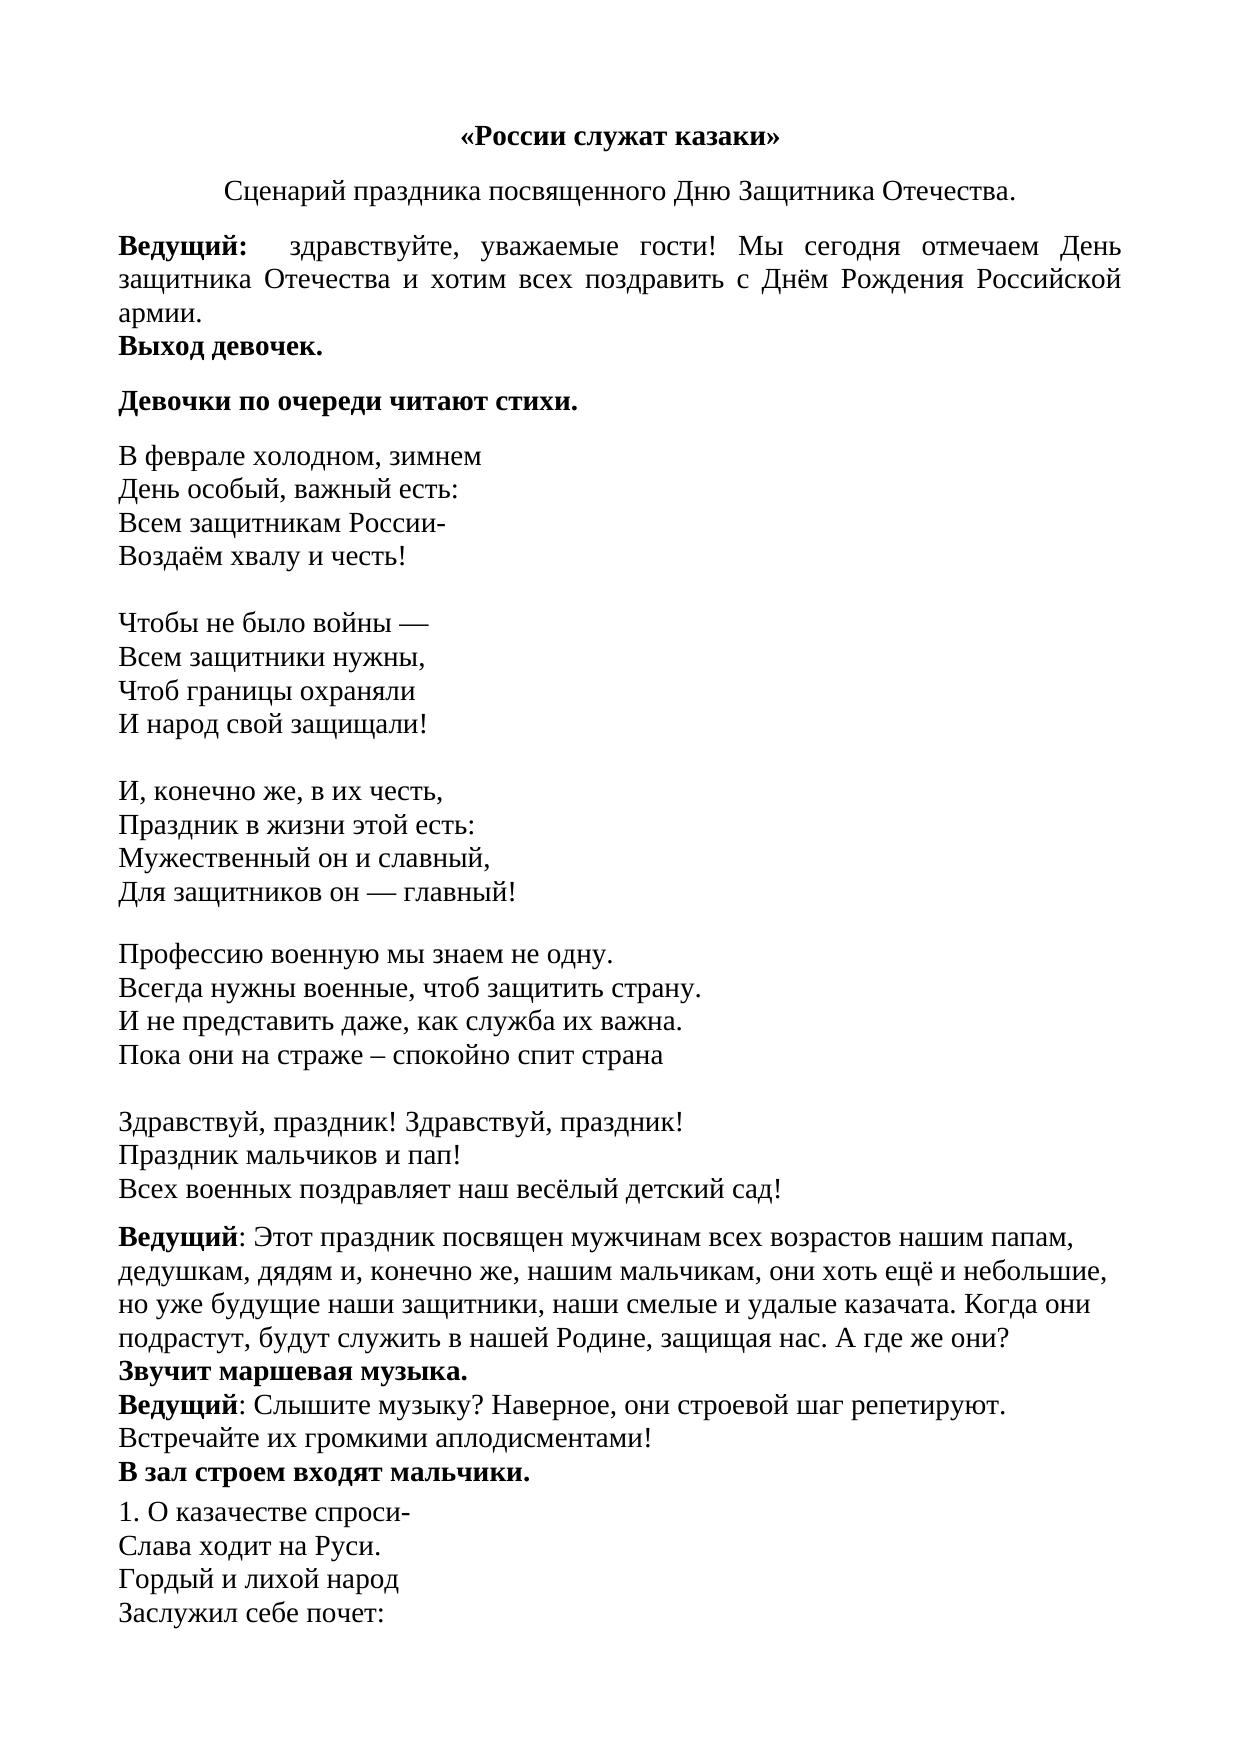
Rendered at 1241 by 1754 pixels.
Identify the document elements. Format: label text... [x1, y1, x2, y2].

text «России служат казаки» [118, 118, 1122, 152]
text Ведущий: Этот праздник посвящен мужчинам всех возрастов нашим папам, дедушкам, дядям и, конечно же, нашим мальчикам, они хоть ещё и небольшие, но уже будущие наши защитники, наши смелые и удалые казачата. Когда они подрастут, будут служить в нашей Родине, защищая нас. А где же они? Звучит маршевая музыка. [118, 1219, 1122, 1387]
text Ведущий: Слышите музыку? Наверное, они строевой шаг репетируют. Встречайте их громкими аплодисментами! [118, 1387, 1122, 1454]
text Профессию военную мы знаем не одну. Всегда нужны военные, чтоб защитить страну. И не представить даже, как служба их важна. Пока они на страже – спокойно спит страна [118, 936, 1122, 1070]
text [118, 1494, 1122, 1628]
text Сценарий праздника посвященного Дню Защитника Отечества. [118, 173, 1122, 206]
text Девочки по очереди читают стихи. [118, 383, 1122, 417]
text Выход девочек. [118, 328, 1122, 362]
text Ведущий: здравствуйте, уважаемые гости! Мы сегодня отмечаем День защитника Отечества и хотим всех поздравить с Днём Рождения Российской армии. [118, 228, 1122, 328]
text Здравствуй, праздник! Здравствуй, праздник! [118, 1104, 1122, 1137]
text Праздник мальчиков и пап! [118, 1137, 1122, 1171]
text В зал строем входят мальчики. [118, 1454, 1122, 1487]
text В феврале холодном, зимнем День особый, важный есть: Всем защитникам России- Воздаём хвалу и честь! [118, 438, 1122, 572]
text Чтобы не было войны — Всем защитники нужны, Чтоб границы охраняли И народ свой защищали! И, конечно же, в их честь, Праздник в жизни этой есть: Мужественный он и славный, Для защитников он — главный! [118, 606, 1122, 936]
text Всех военных поздравляет наш весёлый детский сад! [118, 1171, 1122, 1204]
